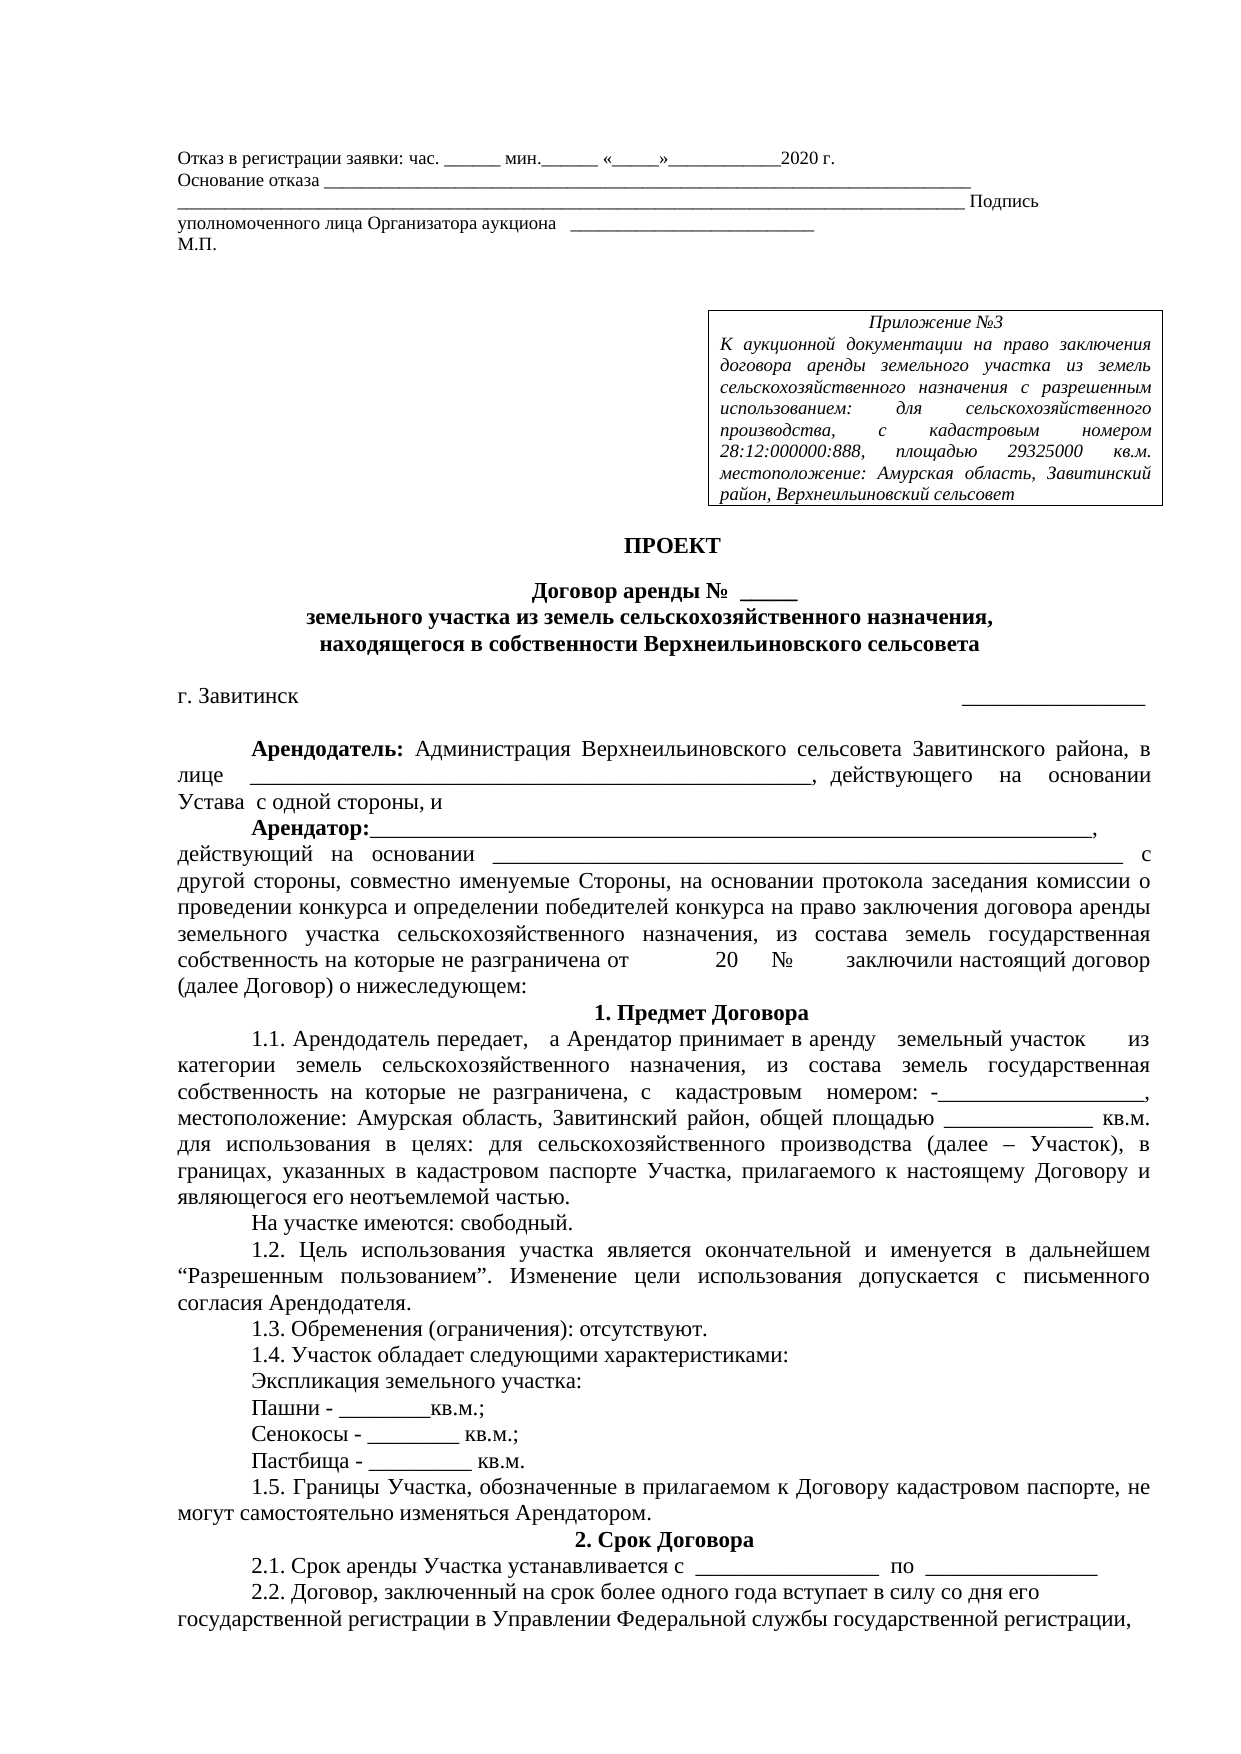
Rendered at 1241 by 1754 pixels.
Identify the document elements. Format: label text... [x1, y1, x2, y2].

text 1. Предмет Договора [177, 999, 1152, 1025]
text ____________________________________________________________________________________ Подпись уполномоченного лица Организатора аукциона __________________________ М.П. [177, 190, 1152, 255]
text 1.5. Границы Участка, обозначенные в прилагаемом к Договору кадастровом паспорте, не могут самостоятельно изменяться Арендатором. [177, 1473, 1152, 1526]
table_header Приложение №3 К аукционной документации на право заключения договора аренды земельного участка из земель сельскохозяйственного назначения с разрешенным использованием: для сельскохозяйственного производства, с кадастровым номером 28:12:000000:888, площадью 29325000 кв.м. местоположение: Амурская область, Завитинский район, Верхнеильиновский сельсовет [709, 311, 1162, 505]
text 2. Срок Договора [177, 1526, 1152, 1552]
text Пашни - ________кв.м.; [177, 1394, 1152, 1420]
text Отказ в регистрации заявки: час. ______ мин.______ «_____»____________2020 г. [177, 147, 1152, 168]
text На участке имеются: свободный. [177, 1209, 1152, 1236]
text Основание отказа _____________________________________________________________________ [177, 168, 1152, 190]
text Арендодатель: Администрация Верхнеильиновского сельсовета Завитинского района, в лице _________________________________________________, действующего на основании Устава с одной стороны, и [177, 735, 1152, 814]
text 1.2. Цель использования участка является окончательной и именуется в дальнейшем “Разрешенным пользованием”. Изменение цели использования допускается с письменного согласия Арендодателя. [177, 1236, 1152, 1315]
text г. Завитинск ________________ [177, 682, 1152, 709]
text Договор аренды № _____ [177, 577, 1152, 603]
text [177, 1578, 1152, 1631]
text земельного участка из земель сельскохозяйственного назначения, [177, 603, 1122, 630]
text Сенокосы - ________ кв.м.; [177, 1420, 1152, 1447]
text 1.4. Участок обладает следующими характеристиками: [177, 1341, 1152, 1368]
text Экспликация земельного участка: [177, 1368, 1152, 1394]
text ПРОЕКТ [177, 532, 1152, 559]
text 1.3. Обременения (ограничения): отсутствуют. [177, 1315, 1152, 1341]
text Пастбища - _________ кв.м. [177, 1447, 1152, 1473]
text 1.1. Арендодатель передает, а Арендатор принимает в аренду земельный участок из категории земель сельскохозяйственного назначения, из состава земель государственная собственность на которые не разграничена, с кадастровым номером: -__________________, местоположение: Амурская область, Завитинский район, общей площадью _____________ кв.м. для использования в целях: для сельскохозяйственного производства (далее – Участок), в границах, указанных в кадастровом паспорте Участка, прилагаемого к настоящему Договору и являющегося его неотъемлемой частью. [177, 1025, 1152, 1209]
text находящегося в собственности Верхнеильиновского сельсовета [177, 630, 1122, 656]
text 2.1. Срок аренды Участка устанавливается с ________________ по _______________ [177, 1552, 1152, 1578]
text Арендатор:_______________________________________________________________, действующий на основании _______________________________________________________ с другой стороны, совместно именуемые Стороны, на основании протокола заседания комиссии о проведении конкурса и определении победителей конкурса на право заключения договора аренды земельного участка сельскохозяйственного назначения, из состава земель государственная собственность на которые не разграничена от 20 № заключили настоящий договор (далее Договор) о нижеследующем: [177, 814, 1152, 999]
